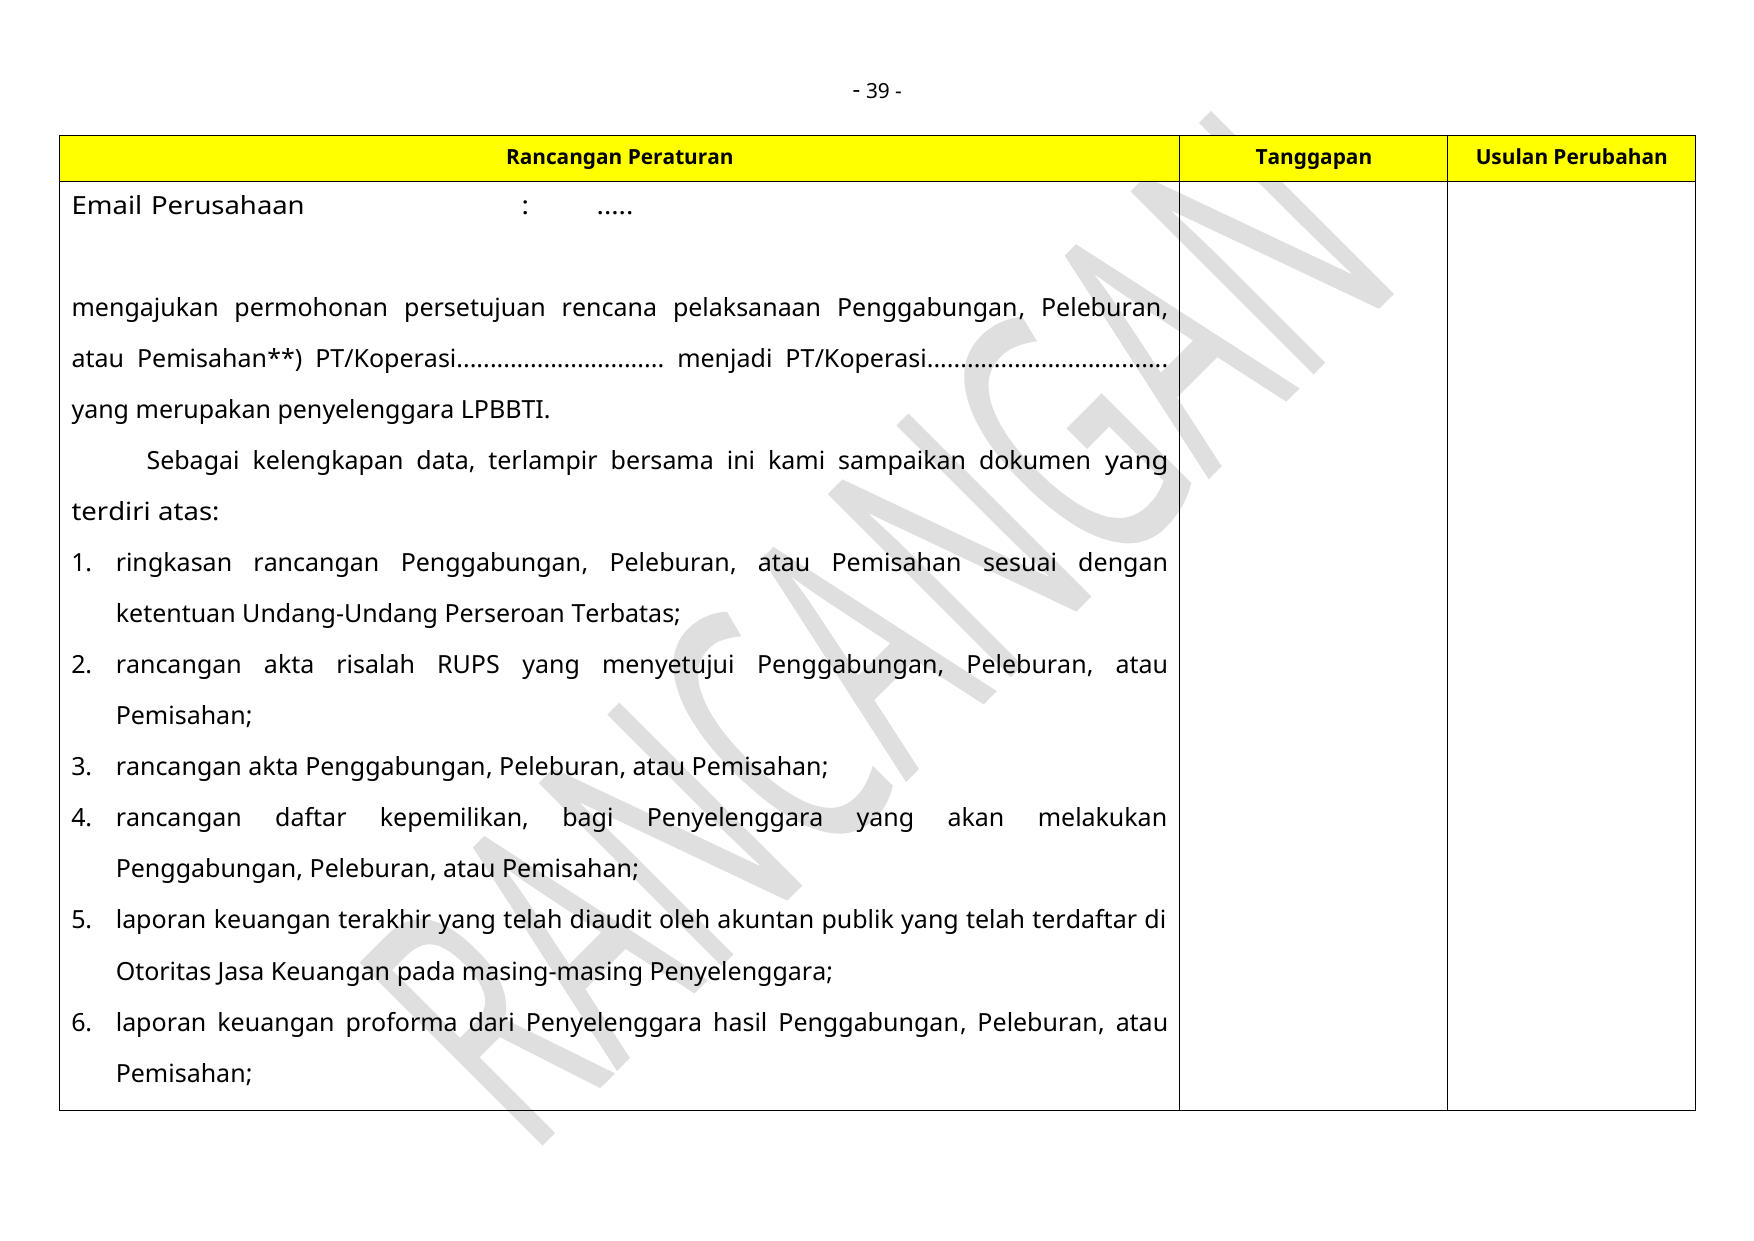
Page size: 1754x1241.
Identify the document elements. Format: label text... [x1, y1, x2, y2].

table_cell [60, 182, 1179, 1109]
table_cell [1180, 182, 1447, 1109]
table_header Rancangan Peraturan [60, 136, 1179, 181]
table_header Usulan Perubahan [1448, 136, 1695, 181]
table_cell [1448, 182, 1695, 1109]
table_header Tanggapan [1180, 136, 1447, 181]
